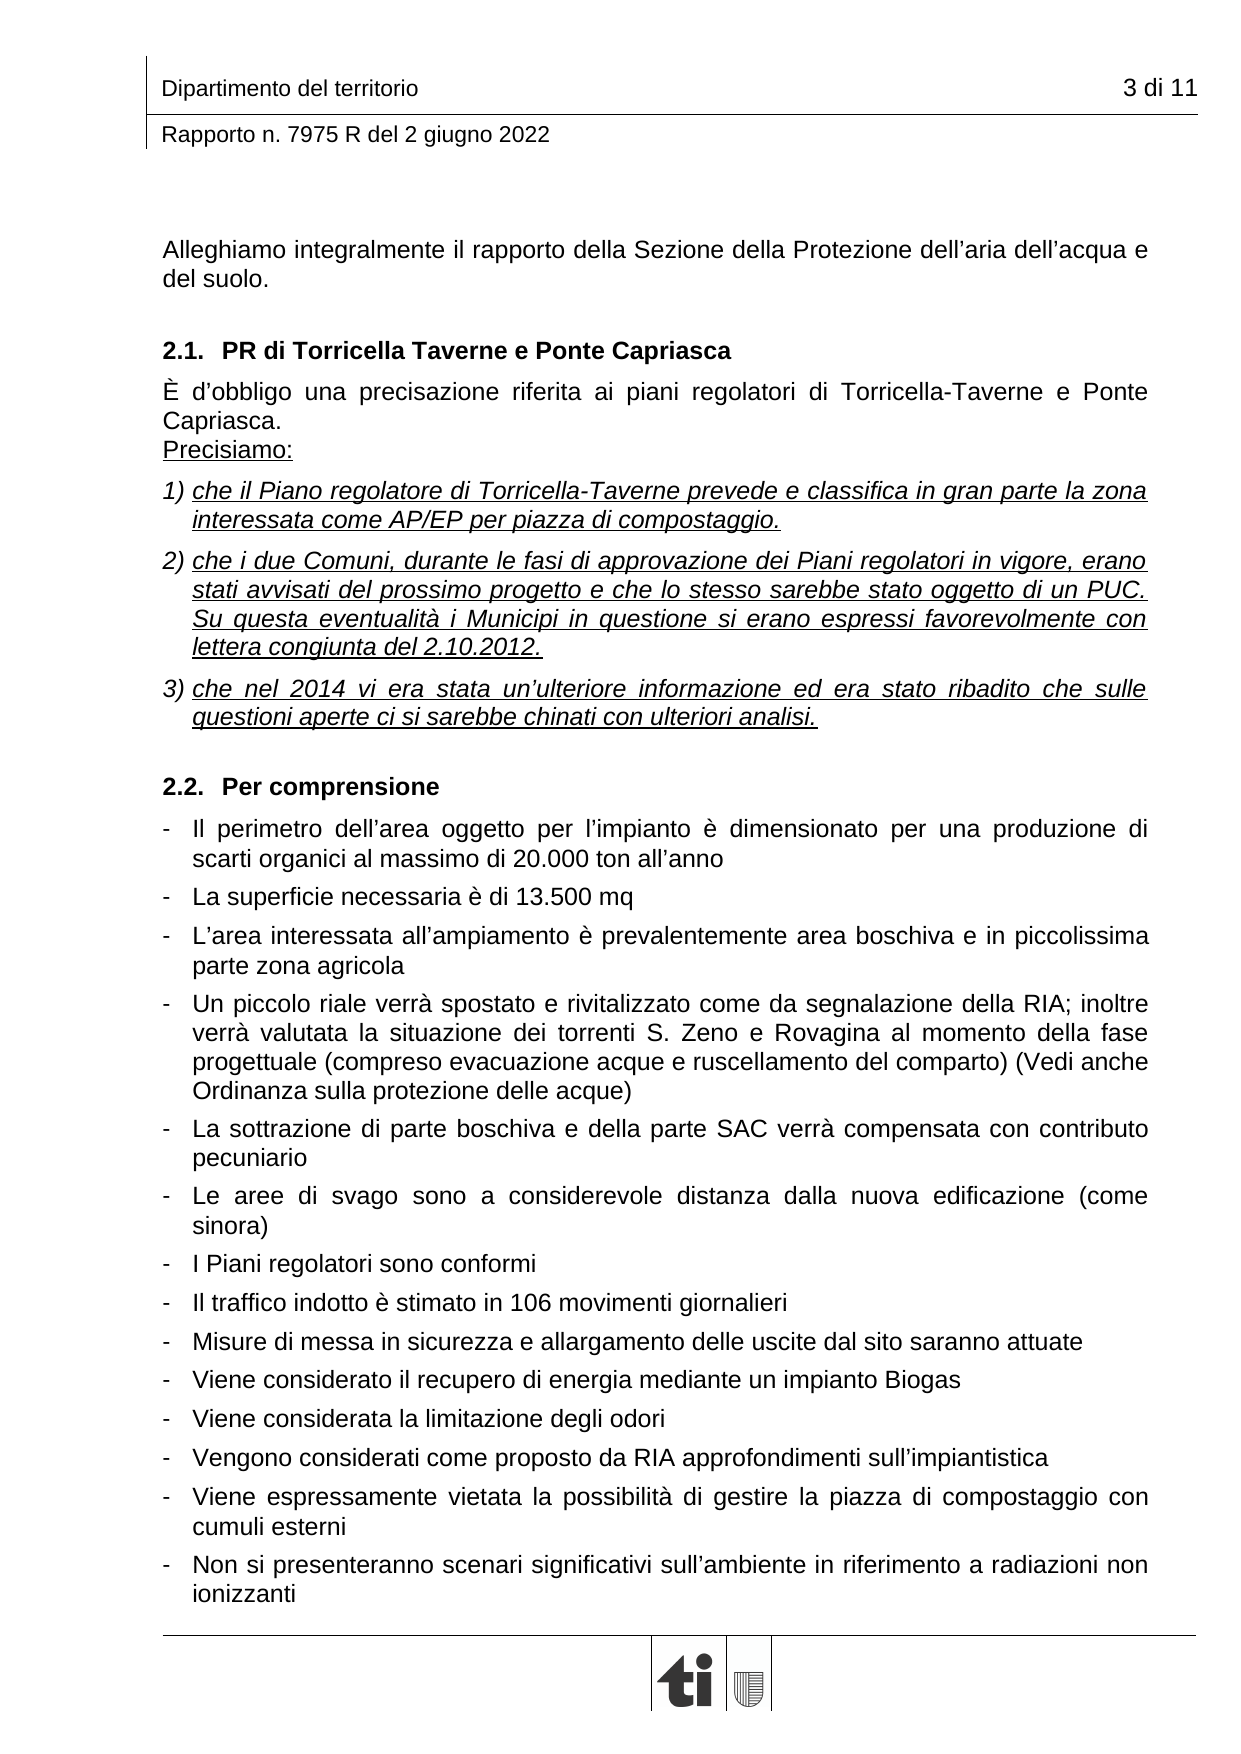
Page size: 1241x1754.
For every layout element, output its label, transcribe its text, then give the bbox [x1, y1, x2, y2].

text 3) che nel 2014 vi era stata un’ulteriore informazione ed era stato ribadito che sulle questioni aperte ci si sarebbe chinati con ulteriori analisi. [162, 674, 1151, 731]
text 2) che i due Comuni, durante le fasi di approvazione dei Piani regolatori in vigore, erano stati avvisati del prossimo progetto e che lo stesso sarebbe stato oggetto di un PUC. Su questa eventualità i Municipi in questione si erano espressi favorevolmente con lettera congiunta del 2.10.2012. [162, 546, 1151, 661]
list Un piccolo riale verrà spostato e rivitalizzato come da segnalazione della RIA; inoltre verrà valutata la situazione dei torrenti S. Zeno e Rovagina al momento della fase progettuale (compreso evacuazione acque e ruscellamento del comparto) (Vedi anche Ordinanza sulla protezione delle acque) [162, 988, 1151, 1104]
picture [655, 1636, 725, 1707]
list La superficie necessaria è di 13.500 mq [162, 881, 1151, 912]
list Misure di messa in sicurezza e allargamento delle uscite dal sito saranno attuate [162, 1326, 1151, 1356]
list I Piani regolatori sono conformi [162, 1248, 1151, 1278]
subtitle Per comprensione [162, 772, 1151, 801]
text Precisiamo: [162, 435, 1151, 464]
list Non si presenteranno scenari significativi sull’ambiente in riferimento a radiazioni non ionizzanti [162, 1549, 1151, 1608]
text 1) che il Piano regolatore di Torricella-Taverne prevede e classifica in gran parte la zona interessata come AP/EP per piazza di compostaggio. [162, 476, 1151, 534]
picture [728, 1636, 770, 1707]
list Viene espressamente vietata la possibilità di gestire la piazza di compostaggio con cumuli esterni [162, 1481, 1151, 1540]
text Alleghiamo integralmente il rapporto della Sezione della Protezione dell’aria dell’acqua e del suolo. [162, 236, 1151, 293]
list Il traffico indotto è stimato in 106 movimenti giornalieri [162, 1287, 1151, 1317]
list Il perimetro dell’area oggetto per l’impianto è dimensionato per una produzione di scarti organici al massimo di 20.000 ton all’anno [162, 814, 1151, 873]
list L’area interessata all’ampiamento è prevalentemente area boschiva e in piccolissima parte zona agricola [162, 920, 1151, 979]
list Le aree di svago sono a considerevole distanza dalla nuova edificazione (come sinora) [162, 1180, 1151, 1240]
list La sottrazione di parte boschiva e della parte SAC verrà compensata con contributo pecuniario [162, 1113, 1151, 1172]
list Viene considerata la limitazione degli odori [162, 1403, 1151, 1434]
text È d’obbligo una precisazione riferita ai piani regolatori di Torricella-Taverne e Ponte Capriasca. [162, 377, 1151, 435]
list Viene considerato il recupero di energia mediante un impianto Biogas [162, 1364, 1151, 1395]
list Vengono considerati come proposto da RIA approfondimenti sull’impiantistica [162, 1442, 1151, 1473]
subtitle PR di Torricella Taverne e Ponte Capriasca [162, 336, 1151, 365]
